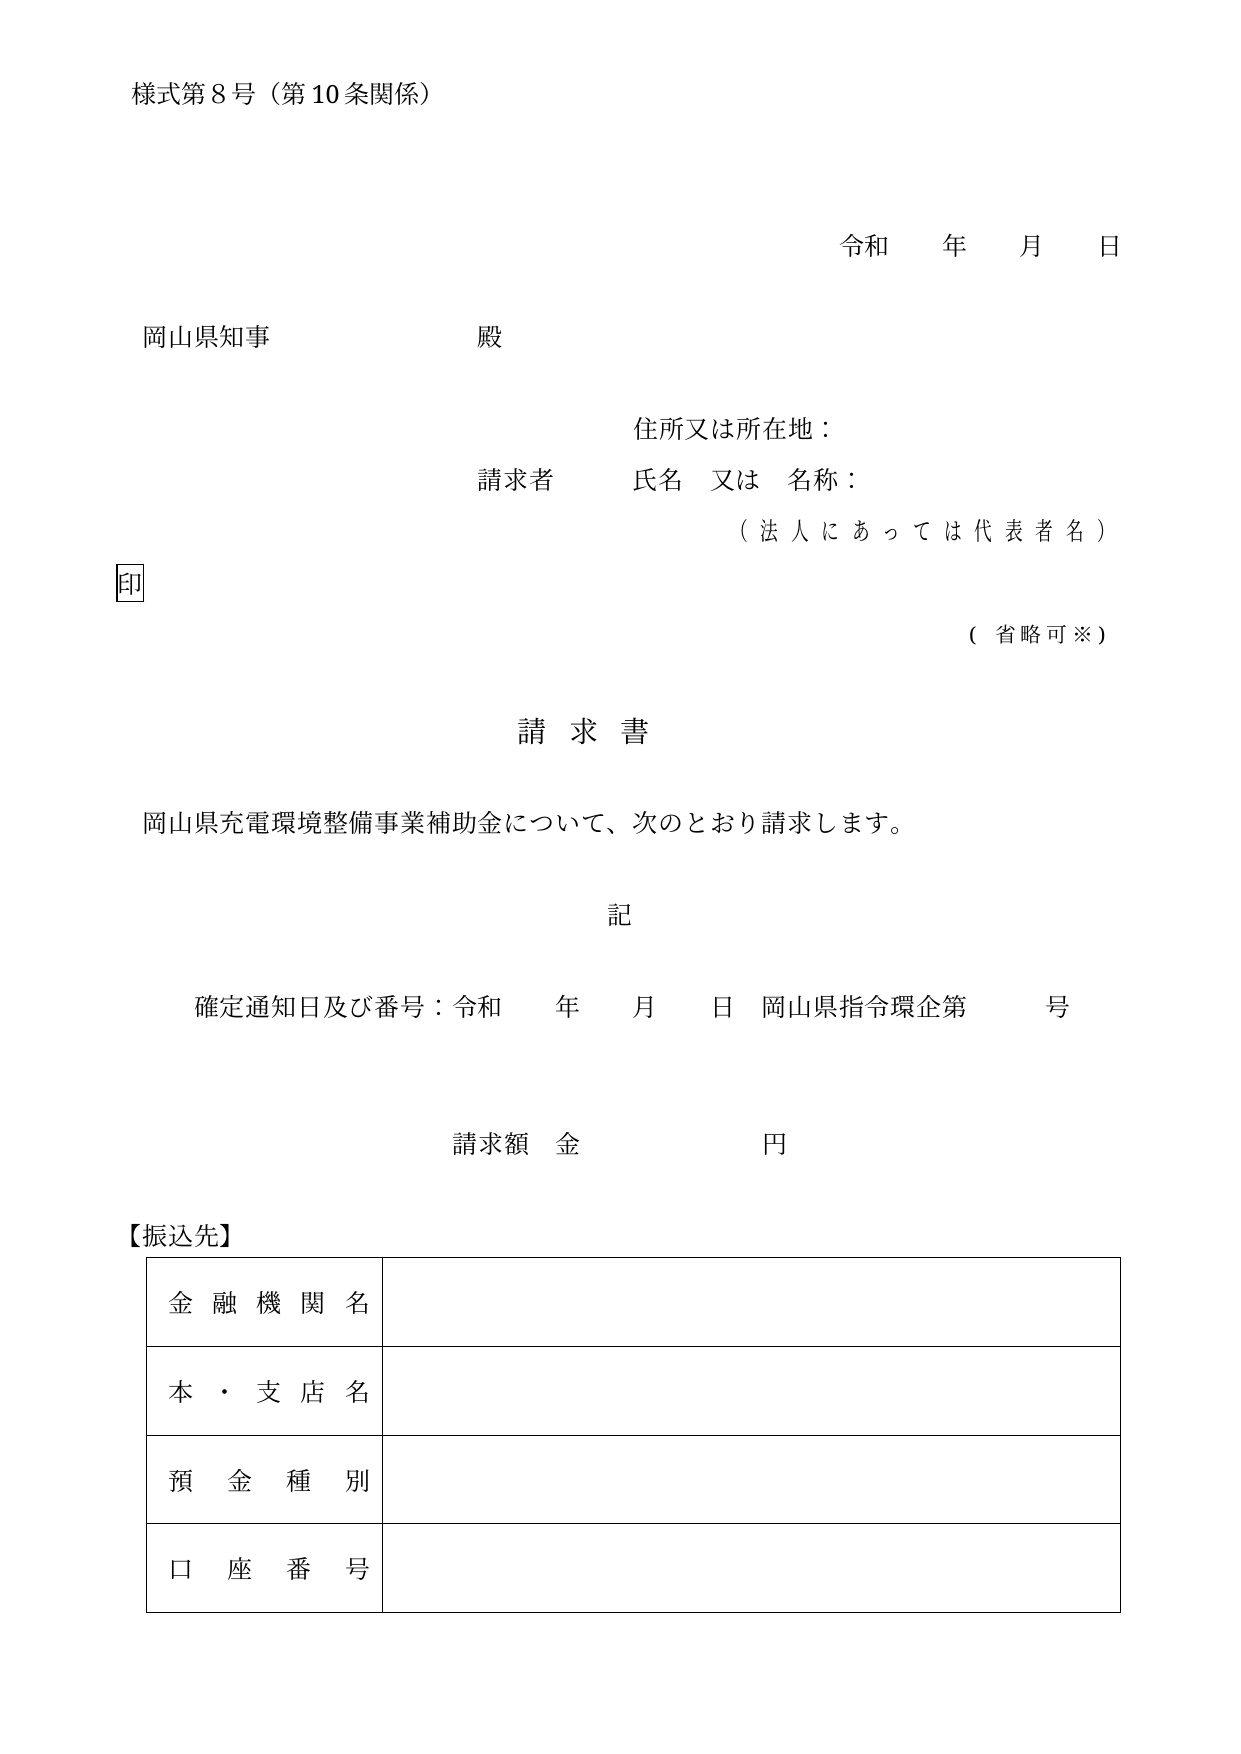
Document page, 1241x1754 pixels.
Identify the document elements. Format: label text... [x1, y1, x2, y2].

text 令和 年 月 日 [116, 221, 1124, 267]
text 岡山県充電環境整備事業補助金について、次のとおり請求します。 [116, 799, 1124, 845]
table_cell 預金種別 [147, 1436, 382, 1523]
text 記 [116, 891, 1124, 936]
text 住所又は所在地： [116, 405, 1124, 451]
text 請求者 氏名 又は 名称： [116, 456, 1124, 502]
text （法人にあっては代表者名） 印 [116, 507, 1124, 606]
text 岡山県知事 殿 [116, 313, 1124, 359]
table_header 金融機関名 [147, 1258, 382, 1346]
table_cell [383, 1347, 1120, 1434]
text 請求額 金 円 [116, 1120, 1124, 1166]
table_cell [383, 1436, 1120, 1523]
text 確定通知日及び番号：令和 年 月 日 岡山県指令環企第 号 [116, 982, 1124, 1028]
text 請求書 [116, 707, 1124, 753]
text (省略可※) [116, 611, 1124, 657]
table_header [383, 1258, 1120, 1346]
table_cell 本・支店名 [147, 1347, 382, 1434]
table_cell [383, 1524, 1120, 1612]
table_cell 口座番号 [147, 1524, 382, 1612]
text 【振込先】 [116, 1211, 1124, 1257]
